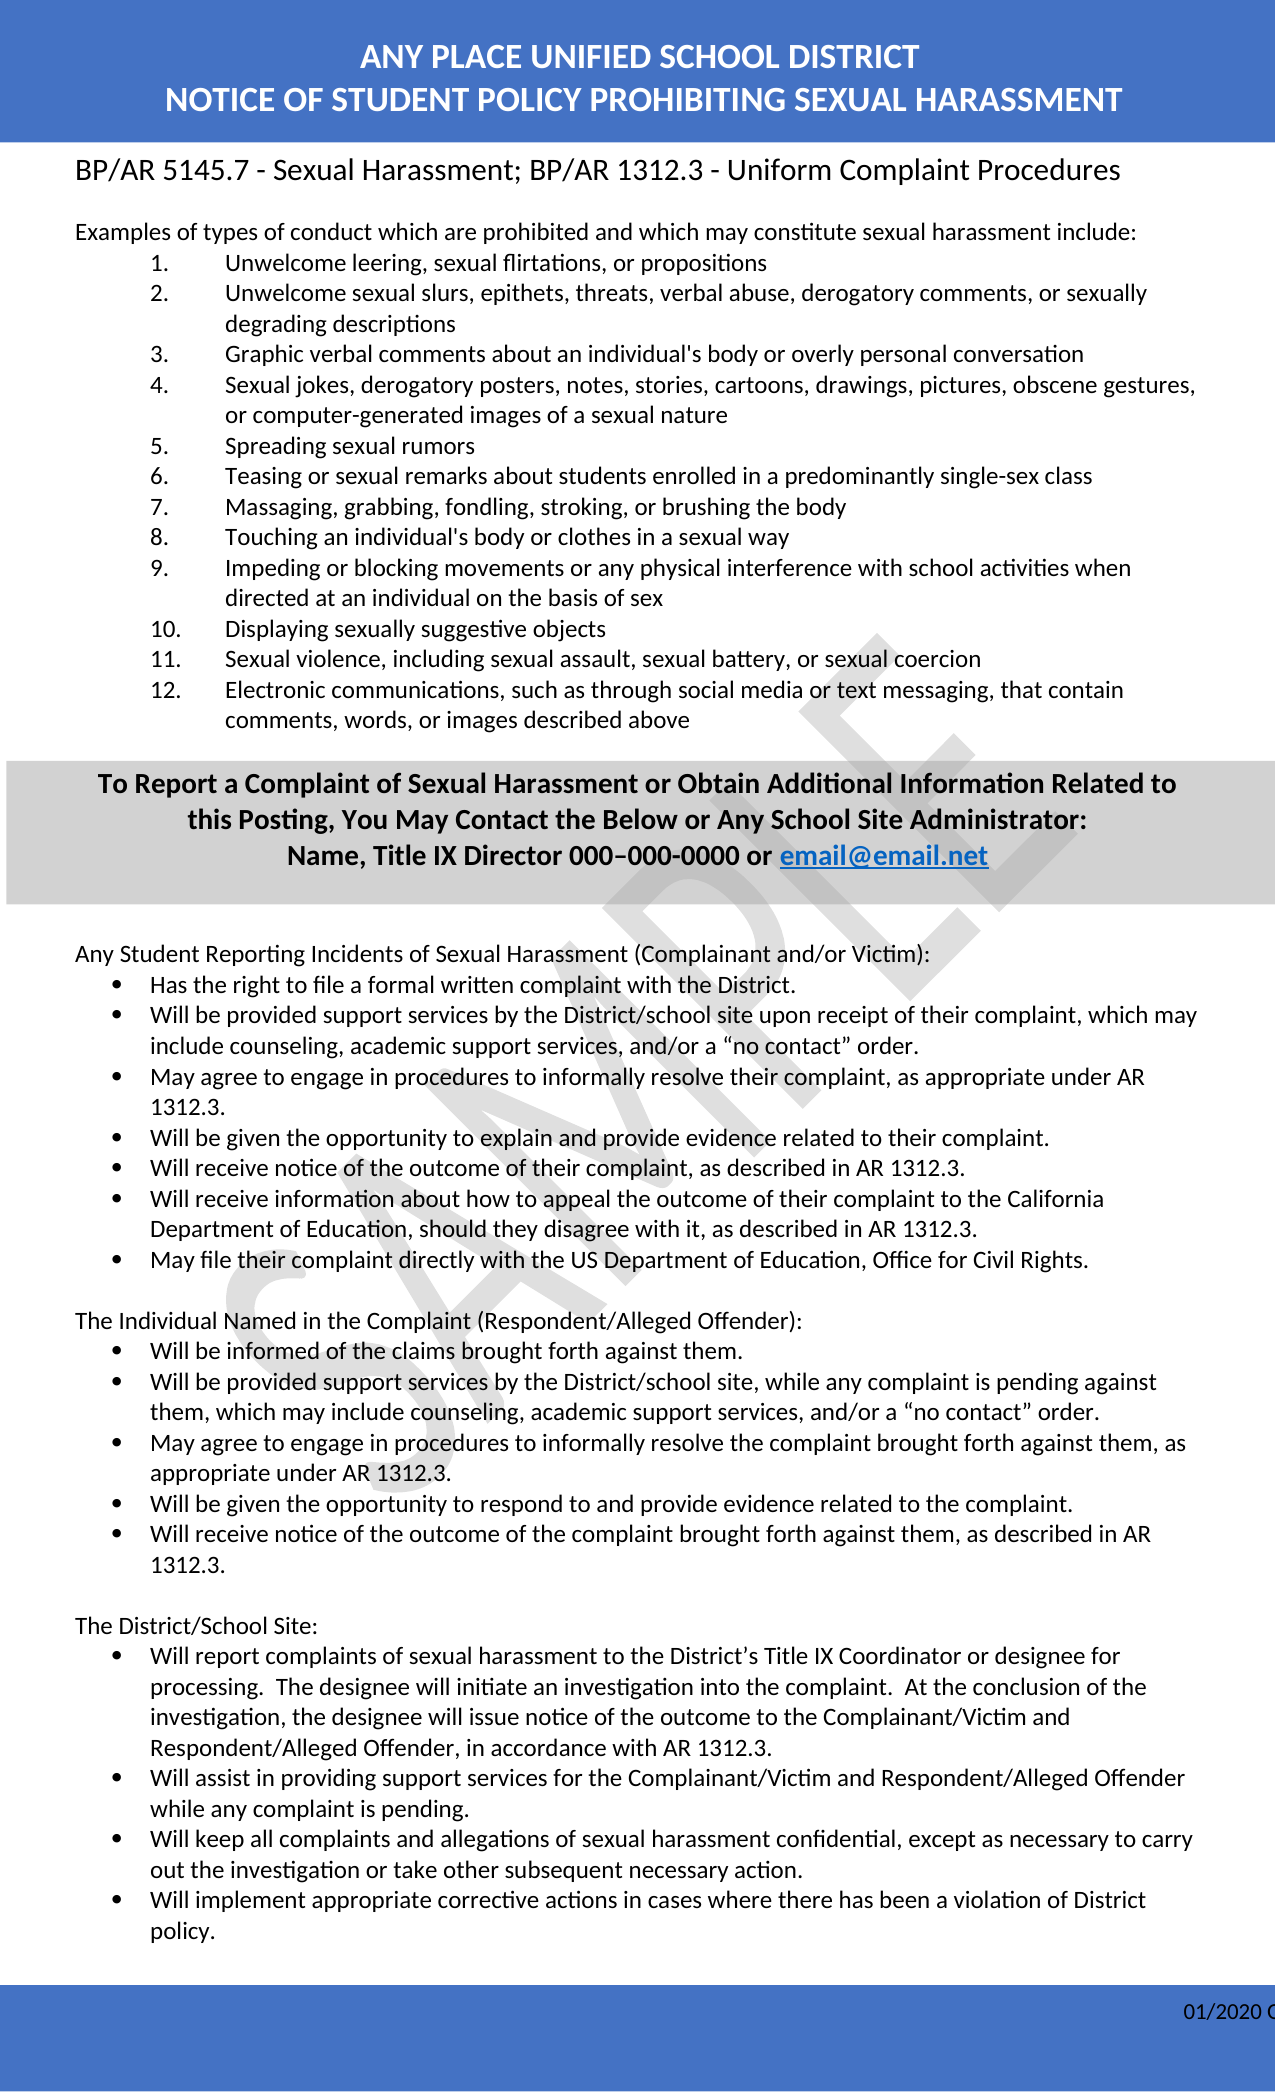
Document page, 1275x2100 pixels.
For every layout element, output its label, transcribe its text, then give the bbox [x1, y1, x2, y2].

list May agree to engage in procedures to informally resolve the complaint brought forth against them, as appropriate under AR 1312.3. [112, 1427, 1200, 1488]
text Examples of types of conduct which are prohibited and which may constitute sexual harassment include: [75, 216, 1200, 247]
list May file their complaint directly with the US Department of Education, Office for Civil Rights. [112, 1244, 1200, 1274]
list Will be provided support services by the District/school site, while any complaint is pending against them, which may include counseling, academic support services, and/or a “no contact” order. [112, 1366, 1200, 1427]
text Name, Title IX Director 000–000-0000 or email@email.net [75, 837, 1200, 872]
text 6. Teasing or sexual remarks about students enrolled in a predominantly single-sex class [75, 460, 1200, 491]
list Will be given the opportunity to respond to and provide evidence related to the complaint. [112, 1488, 1200, 1518]
text The District/School Site: [75, 1610, 1200, 1641]
text To Report a Complaint of Sexual Harassment or Obtain Additional Information Related to this Posting, You May Contact the Below or Any School Site Administrator: [75, 766, 1200, 837]
text 2. Unwelcome sexual slurs, epithets, threats, verbal abuse, derogatory comments, or sexually degrading descriptions [150, 277, 1200, 338]
text 7. Massaging, grabbing, fondling, stroking, or brushing the body [75, 491, 1200, 521]
list Will receive notice of the outcome of their complaint, as described in AR 1312.3. [112, 1152, 1200, 1183]
list Will receive information about how to appeal the outcome of their complaint to the California Department of Education, should they disagree with it, as described in AR 1312.3. [112, 1183, 1200, 1244]
list Will assist in providing support services for the Complainant/Victim and Respondent/Alleged Offender while any complaint is pending. [112, 1763, 1200, 1824]
list Will receive notice of the outcome of the complaint brought forth against them, as described in AR 1312.3. [112, 1518, 1200, 1579]
list Will be informed of the claims brought forth against them. [112, 1335, 1200, 1366]
text 3. Graphic verbal comments about an individual's body or overly personal conversation [75, 338, 1200, 369]
list Will be provided support services by the District/school site upon receipt of their complaint, which may include counseling, academic support services, and/or a “no contact” order. [112, 999, 1200, 1061]
text 1. Unwelcome leering, sexual flirtations, or propositions [75, 247, 1200, 277]
list Will keep all complaints and allegations of sexual harassment confidential, except as necessary to carry out the investigation or take other subsequent necessary action. [112, 1824, 1200, 1885]
text The Individual Named in the Complaint (Respondent/Alleged Offender): [75, 1305, 1200, 1335]
list May agree to engage in procedures to informally resolve their complaint, as appropriate under AR 1312.3. [112, 1061, 1200, 1122]
text 10. Displaying sexually suggestive objects [75, 613, 1200, 643]
list Will report complaints of sexual harassment to the District’s Title IX Coordinator or designee for processing. The designee will initiate an investigation into the complaint. At the conclusion of the investigation, the designee will issue notice of the outcome to the Complainant/Victim and Respondent/Alleged Offender, in accordance with AR 1312.3. [112, 1641, 1200, 1763]
text 9. Impeding or blocking movements or any physical interference with school activities when directed at an individual on the basis of sex [150, 552, 1200, 613]
text Any Student Reporting Incidents of Sexual Harassment (Complainant and/or Victim): [75, 938, 1200, 969]
list Will be given the opportunity to explain and provide evidence related to their complaint. [112, 1122, 1200, 1152]
text 8. Touching an individual's body or clothes in a sexual way [75, 521, 1200, 552]
title BP/AR 5145.7 - Sexual Harassment; BP/AR 1312.3 - Uniform Complaint Procedures [75, 150, 1200, 188]
list Will implement appropriate corrective actions in cases where there has been a violation of District policy. [112, 1885, 1200, 1946]
list Has the right to file a formal written complaint with the District. [112, 969, 1200, 999]
text 12. Electronic communications, such as through social media or text messaging, that contain comments, words, or images described above [150, 674, 1200, 735]
text 5. Spreading sexual rumors [75, 430, 1200, 460]
text 11. Sexual violence, including sexual assault, sexual battery, or sexual coercion [75, 643, 1200, 674]
text 4. Sexual jokes, derogatory posters, notes, stories, cartoons, drawings, pictures, obscene gestures, or computer-generated images of a sexual nature [150, 369, 1200, 430]
